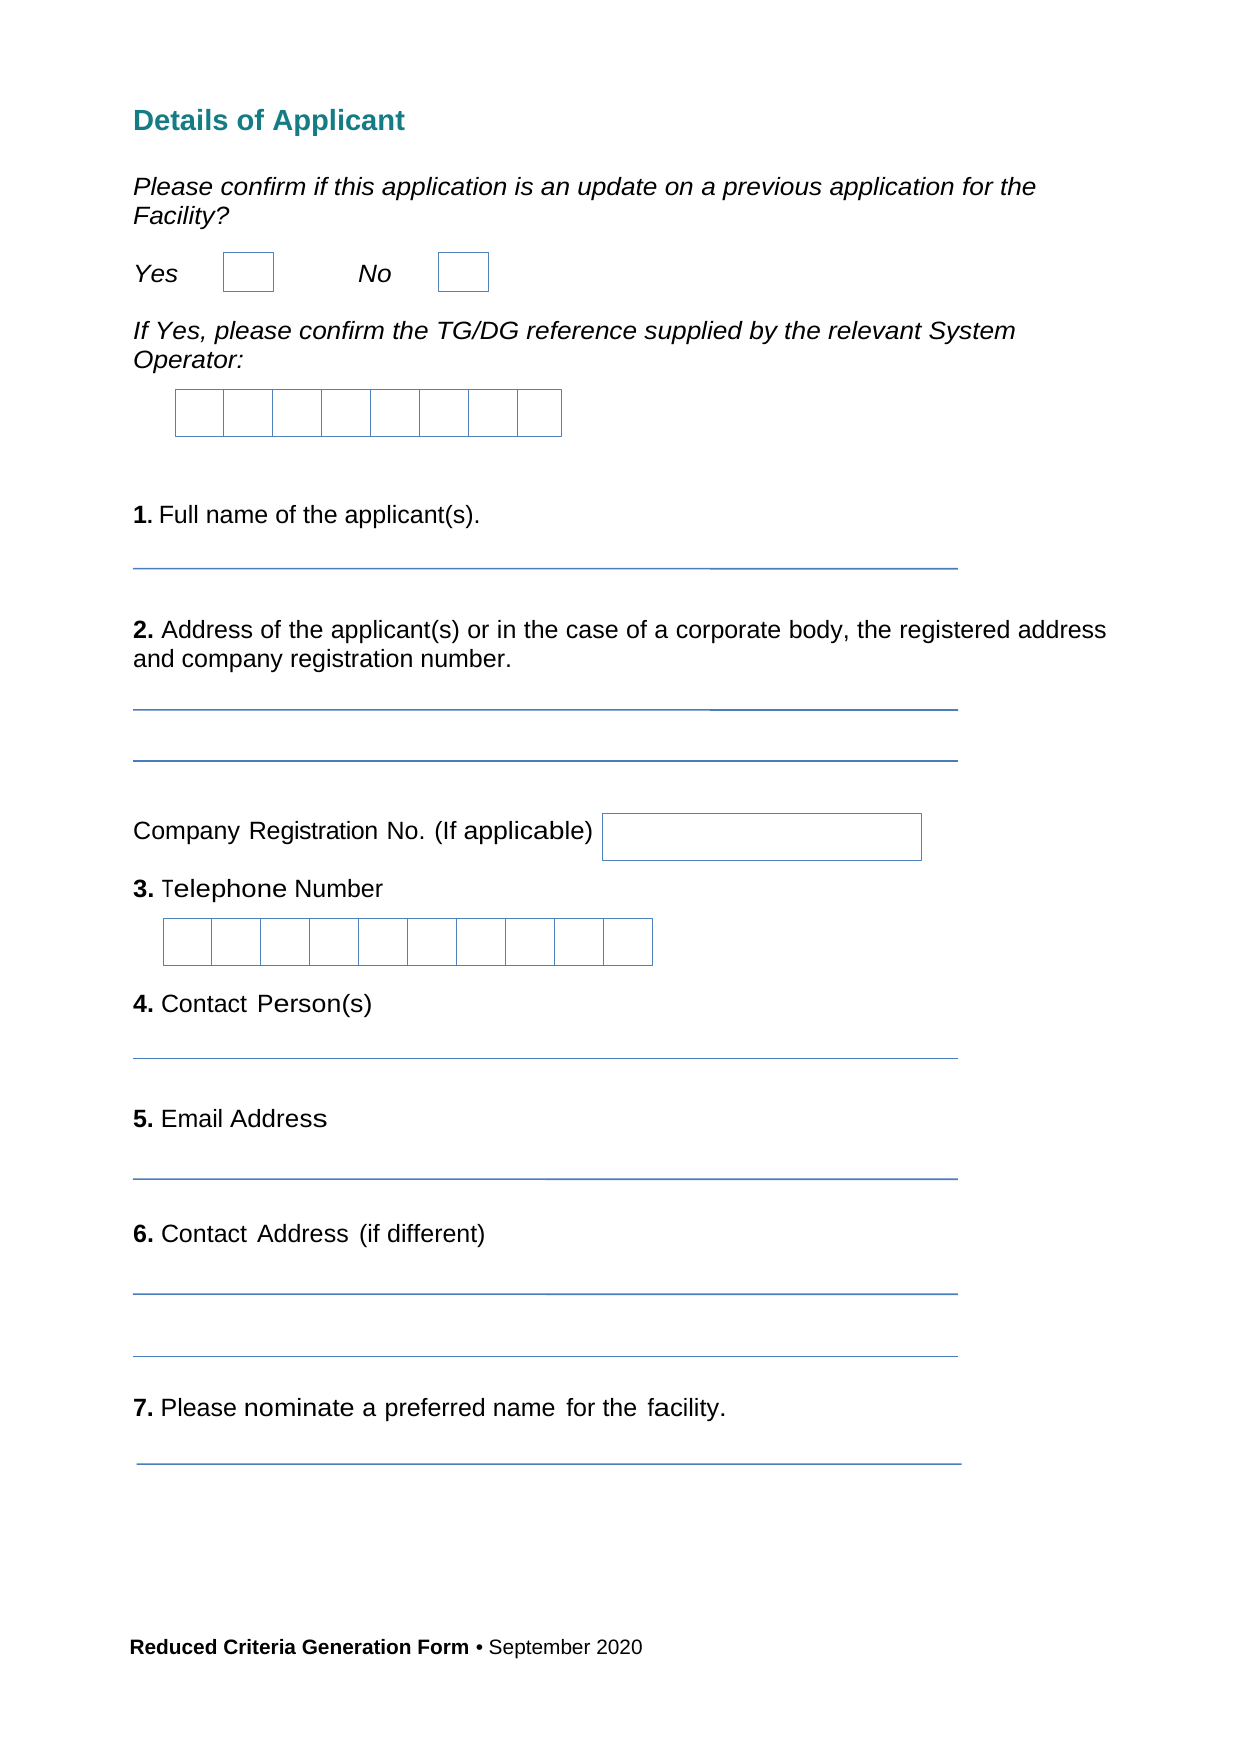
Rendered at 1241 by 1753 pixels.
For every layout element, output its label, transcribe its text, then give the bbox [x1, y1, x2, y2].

text 3. Telephone Number [133, 874, 1108, 903]
text Yes No [133, 259, 1108, 287]
text Please confirm if this application is an update on a previous application for the Facility? [133, 172, 1108, 230]
text 1. Full name of the applicant(s). [133, 500, 1108, 529]
text Details of Applicant [133, 103, 1108, 137]
text 2. Address of the applicant(s) or in the case of a corporate body, the registered address and company registration number. [133, 615, 1108, 673]
text Company Registration No. (If applicable) [133, 816, 1108, 845]
text If Yes, please confirm the TG/DG reference supplied by the relevant System Operator: [133, 316, 1108, 374]
text 7. Please nominate a preferred name for the facility. [133, 1393, 1108, 1422]
text 6. Contact Address (if different) [133, 1219, 1108, 1248]
text 4. Contact Person(s) [133, 989, 1108, 1018]
text 5. Email Address [133, 1104, 1108, 1133]
